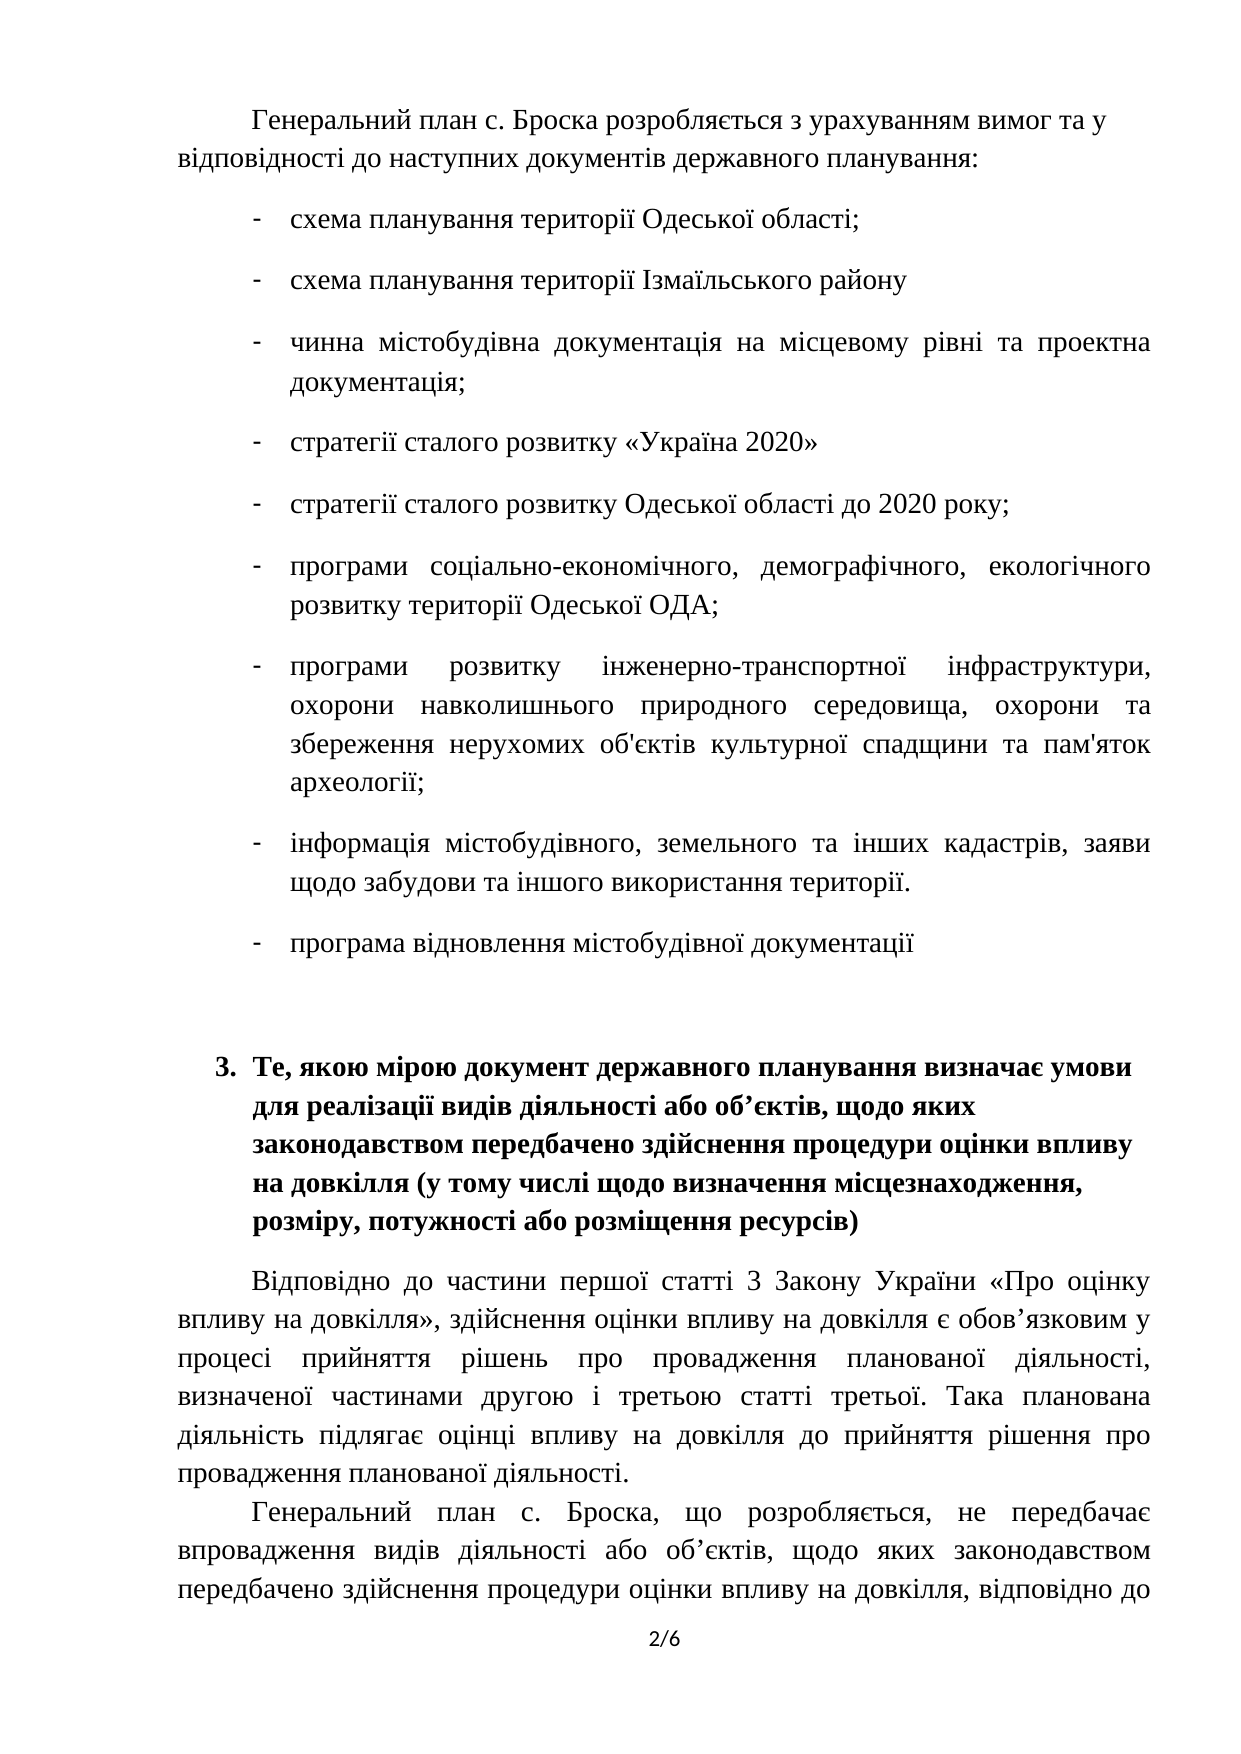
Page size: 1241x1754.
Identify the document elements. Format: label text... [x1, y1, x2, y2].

list програма відновлення містобудівної документації [252, 924, 1152, 959]
list інформація містобудівного, земельного та інших кадастрів, заяви щодо забудови та іншого використання території. [252, 824, 1152, 898]
list програми розвитку інженерно-транспортної інфраструктури, охорони навколишнього природного середовища, охорони та збереження нерухомих об'єктів культурної спадщини та пам'яток археології; [252, 647, 1152, 798]
list схема планування території Одеської області; [252, 200, 1152, 235]
list стратегії сталого розвитку Одеської області до 2020 року; [252, 485, 1152, 521]
list чинна містобудівна документація на місцевому рівні та проектна документація; [252, 323, 1152, 397]
list Те, якою мірою документ державного планування визначає умови для реалізації видів діяльності або об’єктів, щодо яких законодавством передбачено здійснення процедури оцінки впливу на довкілля (у тому числі щодо визначення місцезнаходження, розміру, потужності або розміщення ресурсів) [215, 1049, 1152, 1237]
list стратегії сталого розвитку «Україна 2020» [252, 423, 1152, 459]
list програми соціально-економічного, демографічного, екологічного розвитку території Одеської ОДА; [252, 547, 1152, 621]
text Генеральний план с. Броска розробляється з урахуванням вимог та у відповідності до наступних документів державного планування: [177, 102, 1152, 174]
list схема планування території Ізмаїльського району [252, 261, 1152, 297]
text Відповідно до частини першої статті 3 Закону України «Про оцінку впливу на довкілля», здійснення оцінки впливу на довкілля є обов’язковим у процесі прийняття рішень про провадження планованої діяльності, визначеної частинами другою і третьою статті третьої. Така планована діяльність підлягає оцінці впливу на довкілля до прийняття рішення про провадження планованої діяльності. [177, 1263, 1152, 1489]
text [177, 1494, 1152, 1604]
